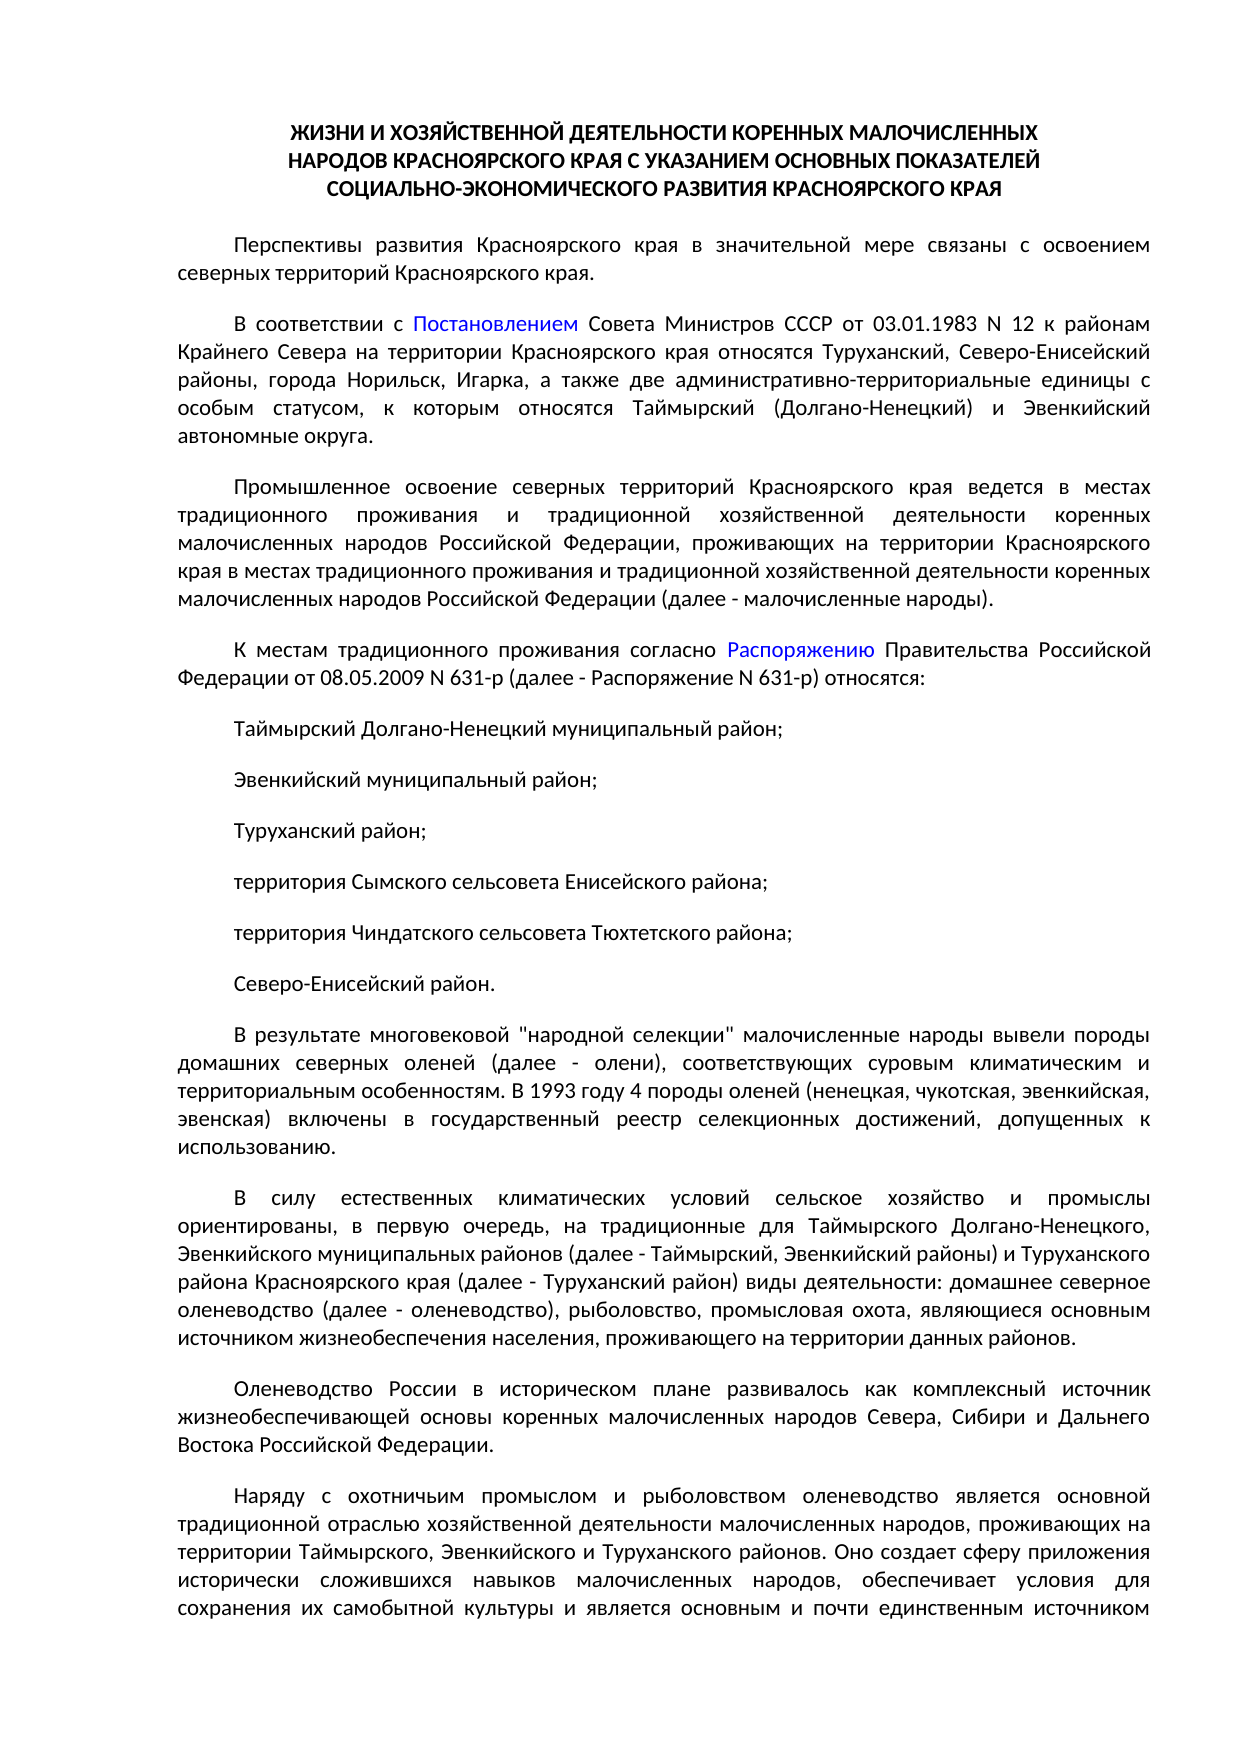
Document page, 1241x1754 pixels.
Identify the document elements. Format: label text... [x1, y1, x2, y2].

text Северо-Енисейский район. [177, 969, 1152, 997]
text В соответствии с Постановлением Совета Министров СССР от 03.01.1983 N 12 к районам Крайнего Севера на территории Красноярского края относятся Туруханский, Северо-Енисейский районы, города Норильск, Игарка, а также две административно-территориальные единицы с особым статусом, к которым относятся Таймырский (Долгано-Ненецкий) и Эвенкийский автономные округа. [177, 309, 1152, 449]
text Оленеводство России в историческом плане развивалось как комплексный источник жизнеобеспечивающей основы коренных малочисленных народов Севера, Сибири и Дальнего Востока Российской Федерации. [177, 1374, 1152, 1458]
text Эвенкийский муниципальный район; [177, 765, 1152, 793]
text К местам традиционного проживания согласно Распоряжению Правительства Российской Федерации от 08.05.2009 N 631-р (далее - Распоряжение N 631-р) относятся: [177, 635, 1152, 691]
text Таймырский Долгано-Ненецкий муниципальный район; [177, 714, 1152, 742]
title ЖИЗНИ И ХОЗЯЙСТВЕННОЙ ДЕЯТЕЛЬНОСТИ КОРЕННЫХ МАЛОЧИСЛЕННЫХ [177, 118, 1152, 146]
text территория Чиндатского сельсовета Тюхтетского района; [177, 918, 1152, 946]
text В силу естественных климатических условий сельское хозяйство и промыслы ориентированы, в первую очередь, на традиционные для Таймырского Долгано-Ненецкого, Эвенкийского муниципальных районов (далее - Таймырский, Эвенкийский районы) и Туруханского района Красноярского края (далее - Туруханский район) виды деятельности: домашнее северное оленеводство (далее - оленеводство), рыболовство, промысловая охота, являющиеся основным источником жизнеобеспечения населения, проживающего на территории данных районов. [177, 1183, 1152, 1351]
text В результате многовековой "народной селекции" малочисленные народы вывели породы домашних северных оленей (далее - олени), соответствующих суровым климатическим и территориальным особенностям. В 1993 году 4 породы оленей (ненецкая, чукотская, эвенкийская, эвенская) включены в государственный реестр селекционных достижений, допущенных к использованию. [177, 1020, 1152, 1160]
title НАРОДОВ КРАСНОЯРСКОГО КРАЯ С УКАЗАНИЕМ ОСНОВНЫХ ПОКАЗАТЕЛЕЙ [177, 146, 1152, 174]
title СОЦИАЛЬНО-ЭКОНОМИЧЕСКОГО РАЗВИТИЯ КРАСНОЯРСКОГО КРАЯ [177, 174, 1152, 202]
text Промышленное освоение северных территорий Красноярского края ведется в местах традиционного проживания и традиционной хозяйственной деятельности коренных малочисленных народов Российской Федерации, проживающих на территории Красноярского края в местах традиционного проживания и традиционной хозяйственной деятельности коренных малочисленных народов Российской Федерации (далее - малочисленные народы). [177, 472, 1152, 612]
text территория Сымского сельсовета Енисейского района; [177, 867, 1152, 895]
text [177, 1481, 1152, 1621]
text Перспективы развития Красноярского края в значительной мере связаны с освоением северных территорий Красноярского края. [177, 230, 1152, 286]
text Туруханский район; [177, 816, 1152, 844]
